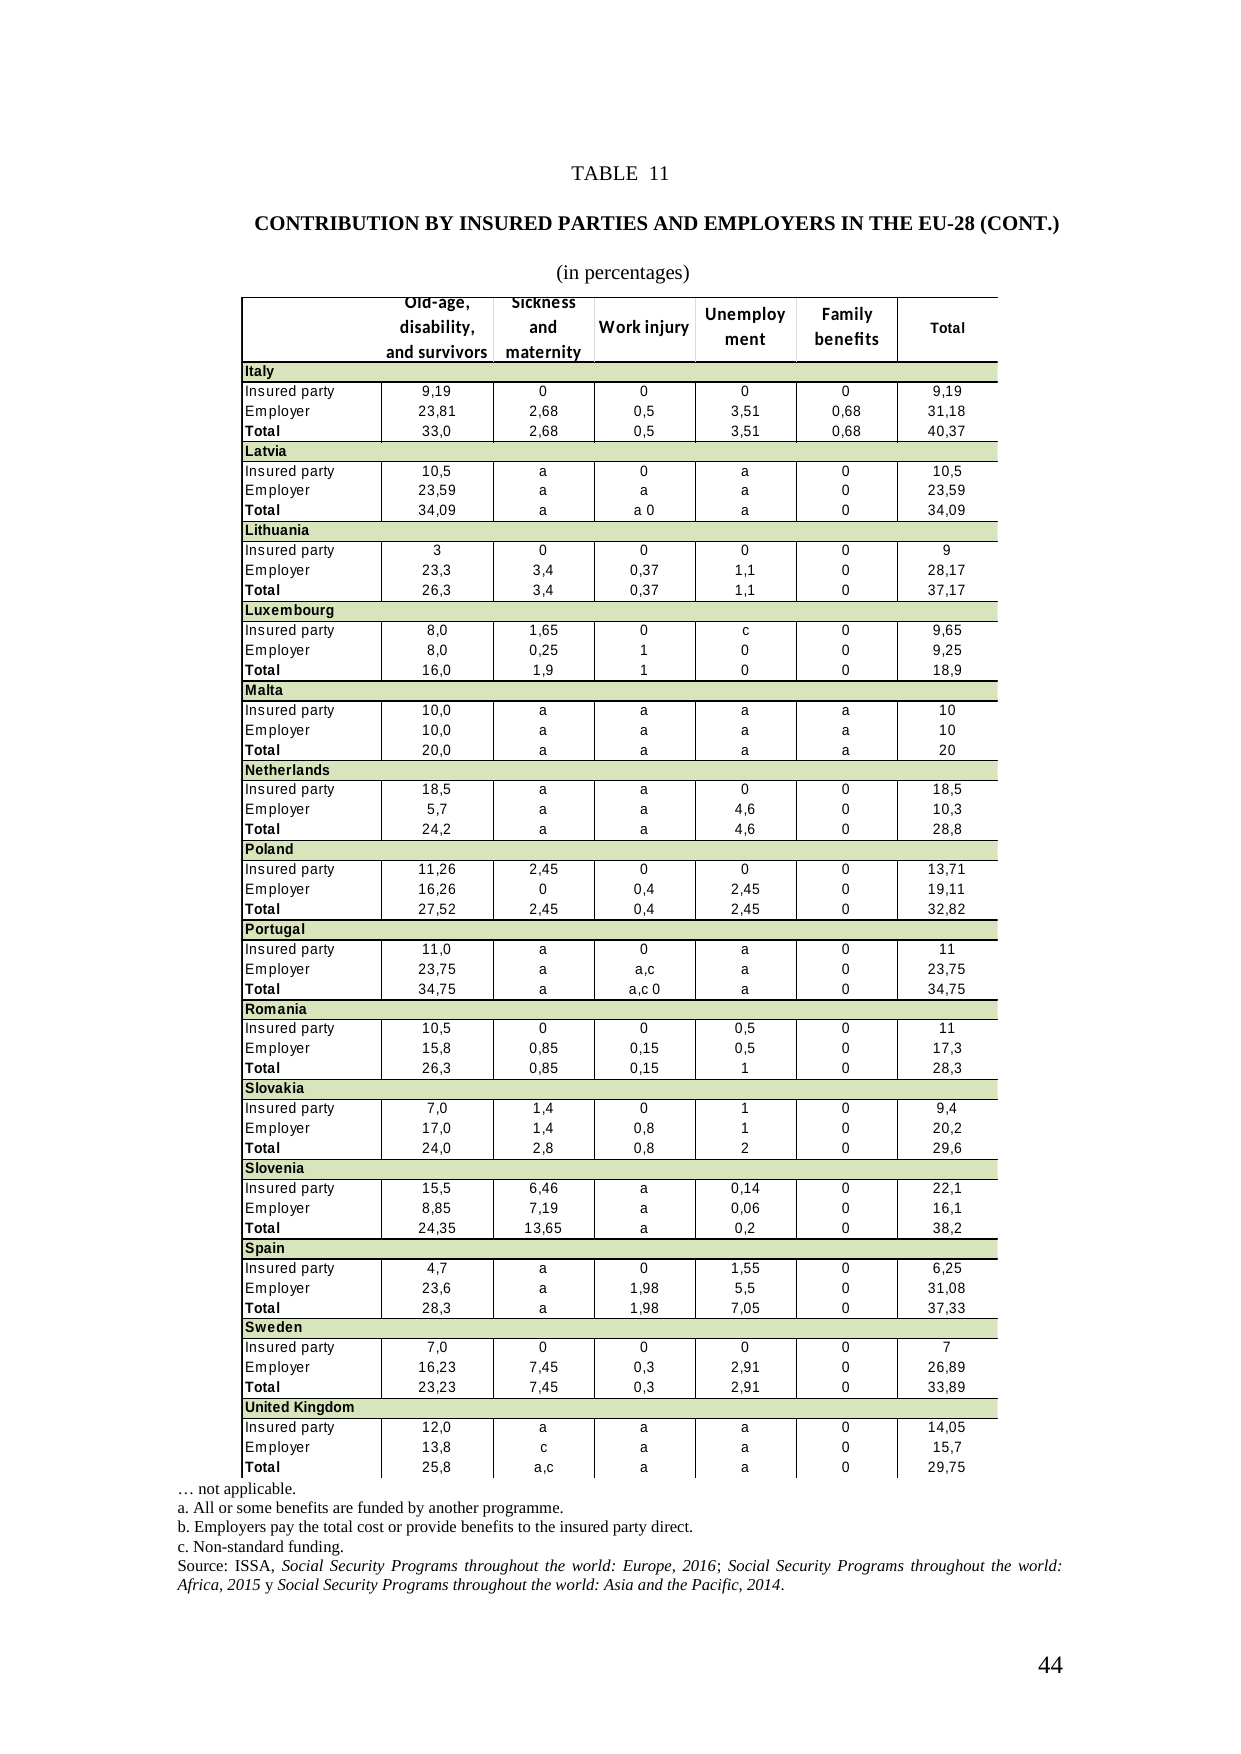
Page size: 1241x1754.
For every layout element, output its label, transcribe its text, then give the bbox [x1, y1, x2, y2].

text b. Employers pay the total cost or provide benefits to the insured party direct. [177, 1517, 1063, 1536]
text Source: ISSA, Social Security Programs throughout the world: Europe, 2016; Social Security Programs throughout the world: Africa, 2015 y Social Security Programs throughout the world: Asia and the Pacific, 2014. [177, 1556, 1063, 1594]
text a. All or some benefits are funded by another programme. [177, 1498, 1063, 1517]
text … not applicable. [177, 1479, 1063, 1498]
text TABLE 11 [177, 148, 1063, 185]
subtitle contribution by insured parties and employers in the EU-28 (cont.) [177, 198, 1063, 235]
text (in percentages) [177, 260, 1063, 284]
text c. Non-standard funding. [177, 1536, 1063, 1556]
